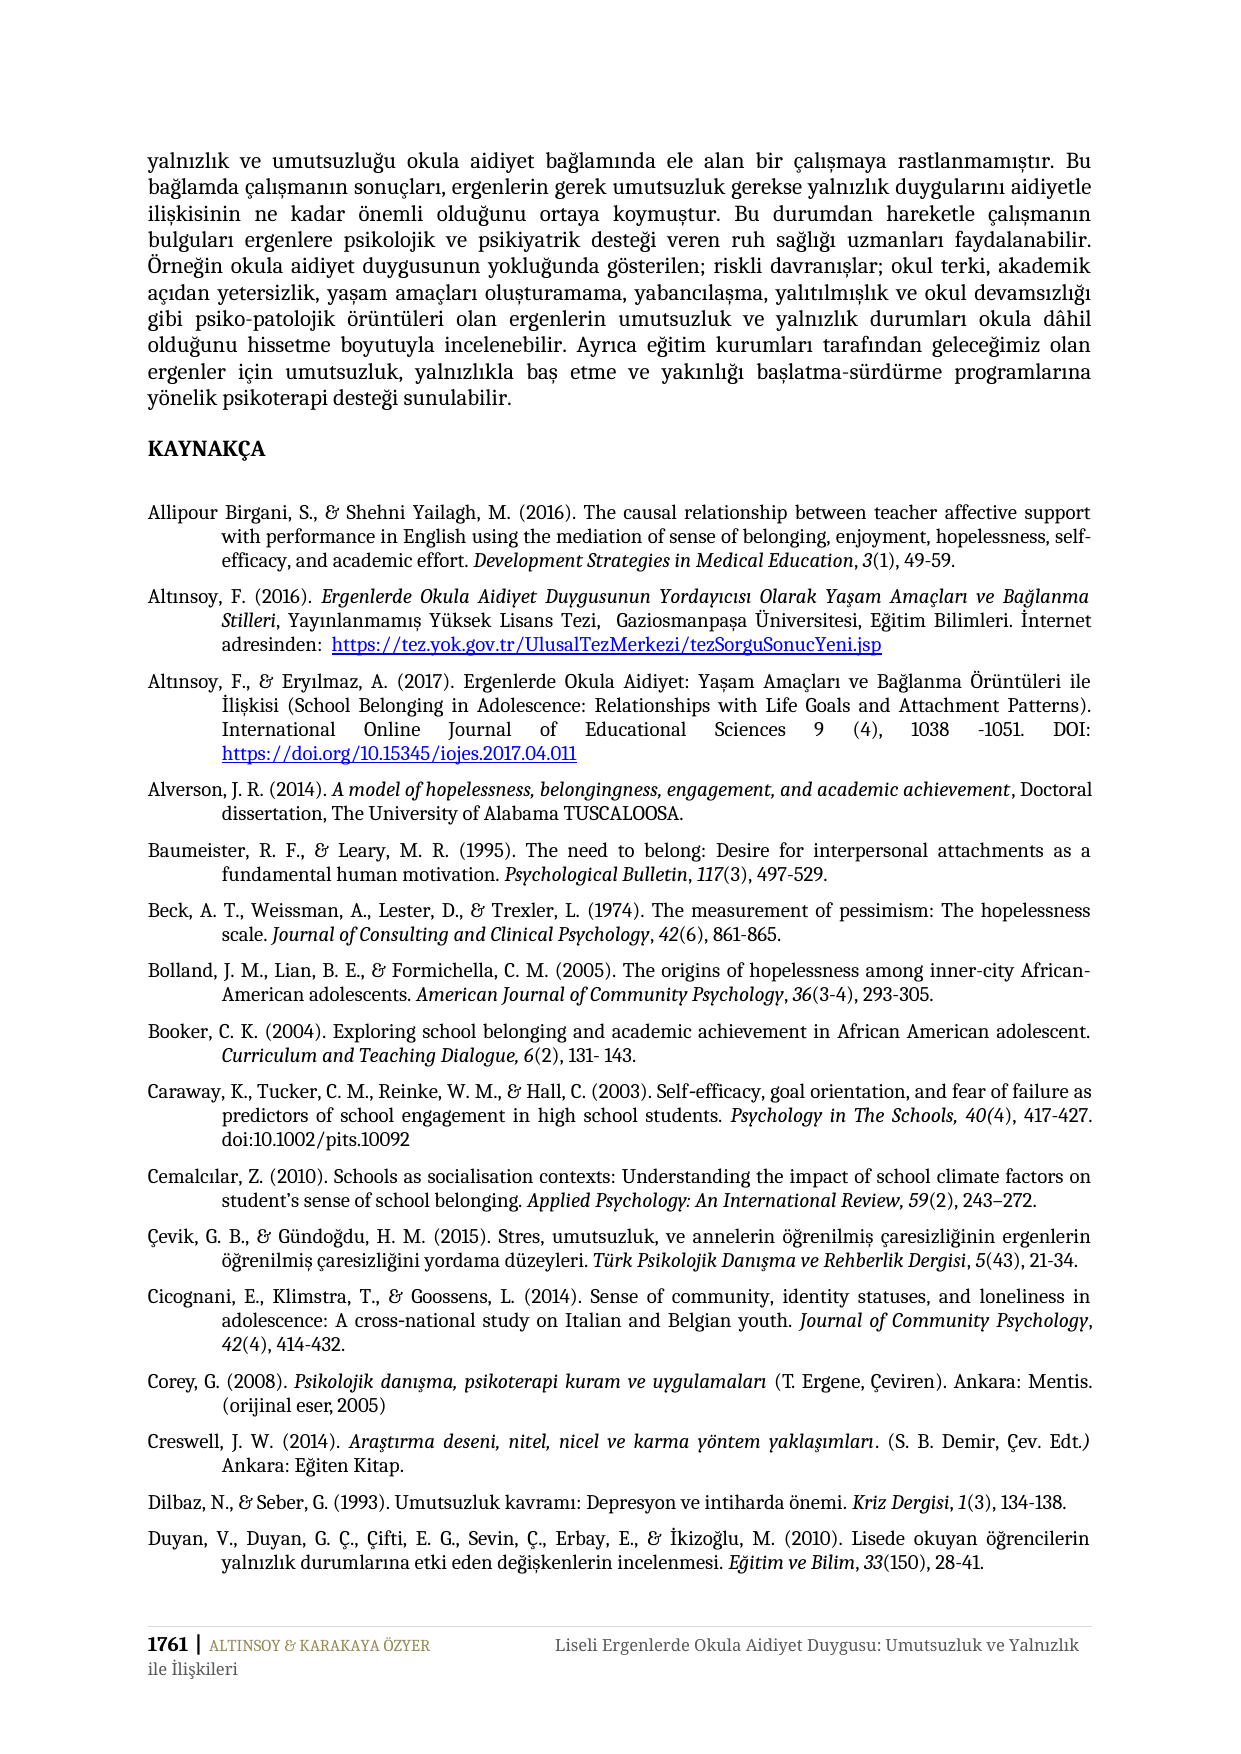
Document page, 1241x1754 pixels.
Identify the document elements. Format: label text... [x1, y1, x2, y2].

text Dilbaz, N., & Seber, G. (1993). Umutsuzluk kavramı: Depresyon ve intiharda önemi. Kriz Dergisi, 1(3), 134-138. [148, 1490, 1092, 1514]
text Çevik, G. B., & Gündoğdu, H. M. (2015). Stres, umutsuzluk, ve annelerin öğrenilmiş çaresizliğinin ergenlerin öğrenilmiş çaresizliğini yordama düzeyleri. Türk Psikolojik Danışma ve Rehberlik Dergisi, 5(43), 21-34. [148, 1225, 1092, 1273]
text Caraway, K., Tucker, C. M., Reinke, W. M., & Hall, C. (2003). Self‐efficacy, goal orientation, and fear of failure as predictors of school engagement in high school students. Psychology in The Schools, 40(4), 417-427. doi:10.1002/pits.10092 [148, 1080, 1092, 1152]
text Alverson, J. R. (2014). A model of hopelessness, belongingness, engagement, and academic achievement, Doctoral dissertation, The University of Alabama TUSCALOOSA. [148, 778, 1092, 826]
text Creswell, J. W. (2014). Araştırma deseni, nitel, nicel ve karma yöntem yaklaşımları. (S. B. Demir, Çev. Edt.) Ankara: Eğiten Kitap. [148, 1430, 1092, 1478]
text Cicognani, E., Klimstra, T., & Goossens, L. (2014). Sense of community, identity statuses, and loneliness in adolescence: A cross‐national study on Italian and Belgian youth. Journal of Community Psychology, 42(4), 414-432. [148, 1285, 1092, 1357]
text Allipour Birgani, S., & Shehni Yailagh, M. (2016). The causal relationship between teacher affective support with performance in English using the mediation of sense of belonging, enjoyment, hopelessness, self-efficacy, and academic effort. Development Strategies in Medical Education, 3(1), 49-59. [148, 501, 1092, 573]
text Cemalcılar, Z. (2010). Schools as socialisation contexts: Understanding the impact of school climate factors on student’s sense of school belonging. Applied Psychology: An International Review, 59(2), 243–272. [148, 1164, 1092, 1212]
text Beck, A. T., Weissman, A., Lester, D., & Trexler, L. (1974). The measurement of pessimism: The hopelessness scale. Journal of Consulting and Clinical Psychology, 42(6), 861-865. [148, 899, 1092, 947]
text Baumeister, R. F., & Leary, M. R. (1995). The need to belong: Desire for interpersonal attachments as a fundamental human motivation. Psychological Bulletin, 117(3), 497-529. [148, 838, 1092, 886]
text Corey, G. (2008). Psikolojik danışma, psikoterapi kuram ve uygulamaları (T. Ergene, Çeviren). Ankara: Mentis.(orijinal eser, 2005) [148, 1369, 1092, 1417]
text Booker, C. K. (2004). Exploring school belonging and academic achievement in African American adolescent. Curriculum and Teaching Dialogue, 6(2), 131- 143. [148, 1019, 1092, 1067]
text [148, 148, 1092, 411]
text KAYNAKÇA [148, 436, 1092, 463]
text Bolland, J. M., Lian, B. E., & Formichella, C. M. (2005). The origins of hopelessness among inner-city African-American adolescents. American Journal of Community Psychology, 36(3-4), 293-305. [148, 959, 1092, 1007]
text Altınsoy, F., & Eryılmaz, A. (2017). Ergenlerde Okula Aidiyet: Yaşam Amaçları ve Bağlanma Örüntüleri ile İlişkisi (School Belonging in Adolescence: Relationships with Life Goals and Attachment Patterns). International Online Journal of Educational Sciences 9 (4), 1038 -1051. DOI: https://doi.org/10.15345/iojes.2017.04.011 [148, 669, 1092, 765]
text Altınsoy, F. (2016). Ergenlerde Okula Aidiyet Duygusunun Yordayıcısı Olarak Yaşam Amaçları ve Bağlanma Stilleri, Yayınlanmamış Yüksek Lisans Tezi, Gaziosmanpaşa Üniversitesi, Eğitim Bilimleri. İnternet adresinden: https://tez.yok.gov.tr/UlusalTezMerkezi/tezSorguSonucYeni.jsp [148, 585, 1092, 657]
text Duyan, V., Duyan, G. Ç., Çifti, E. G., Sevin, Ç., Erbay, E., & İkizoğlu, M. (2010). Lisede okuyan öğrencilerin yalnızlık durumlarına etki eden değişkenlerin incelenmesi. Eğitim ve Bilim, 33(150), 28-41. [148, 1527, 1092, 1575]
